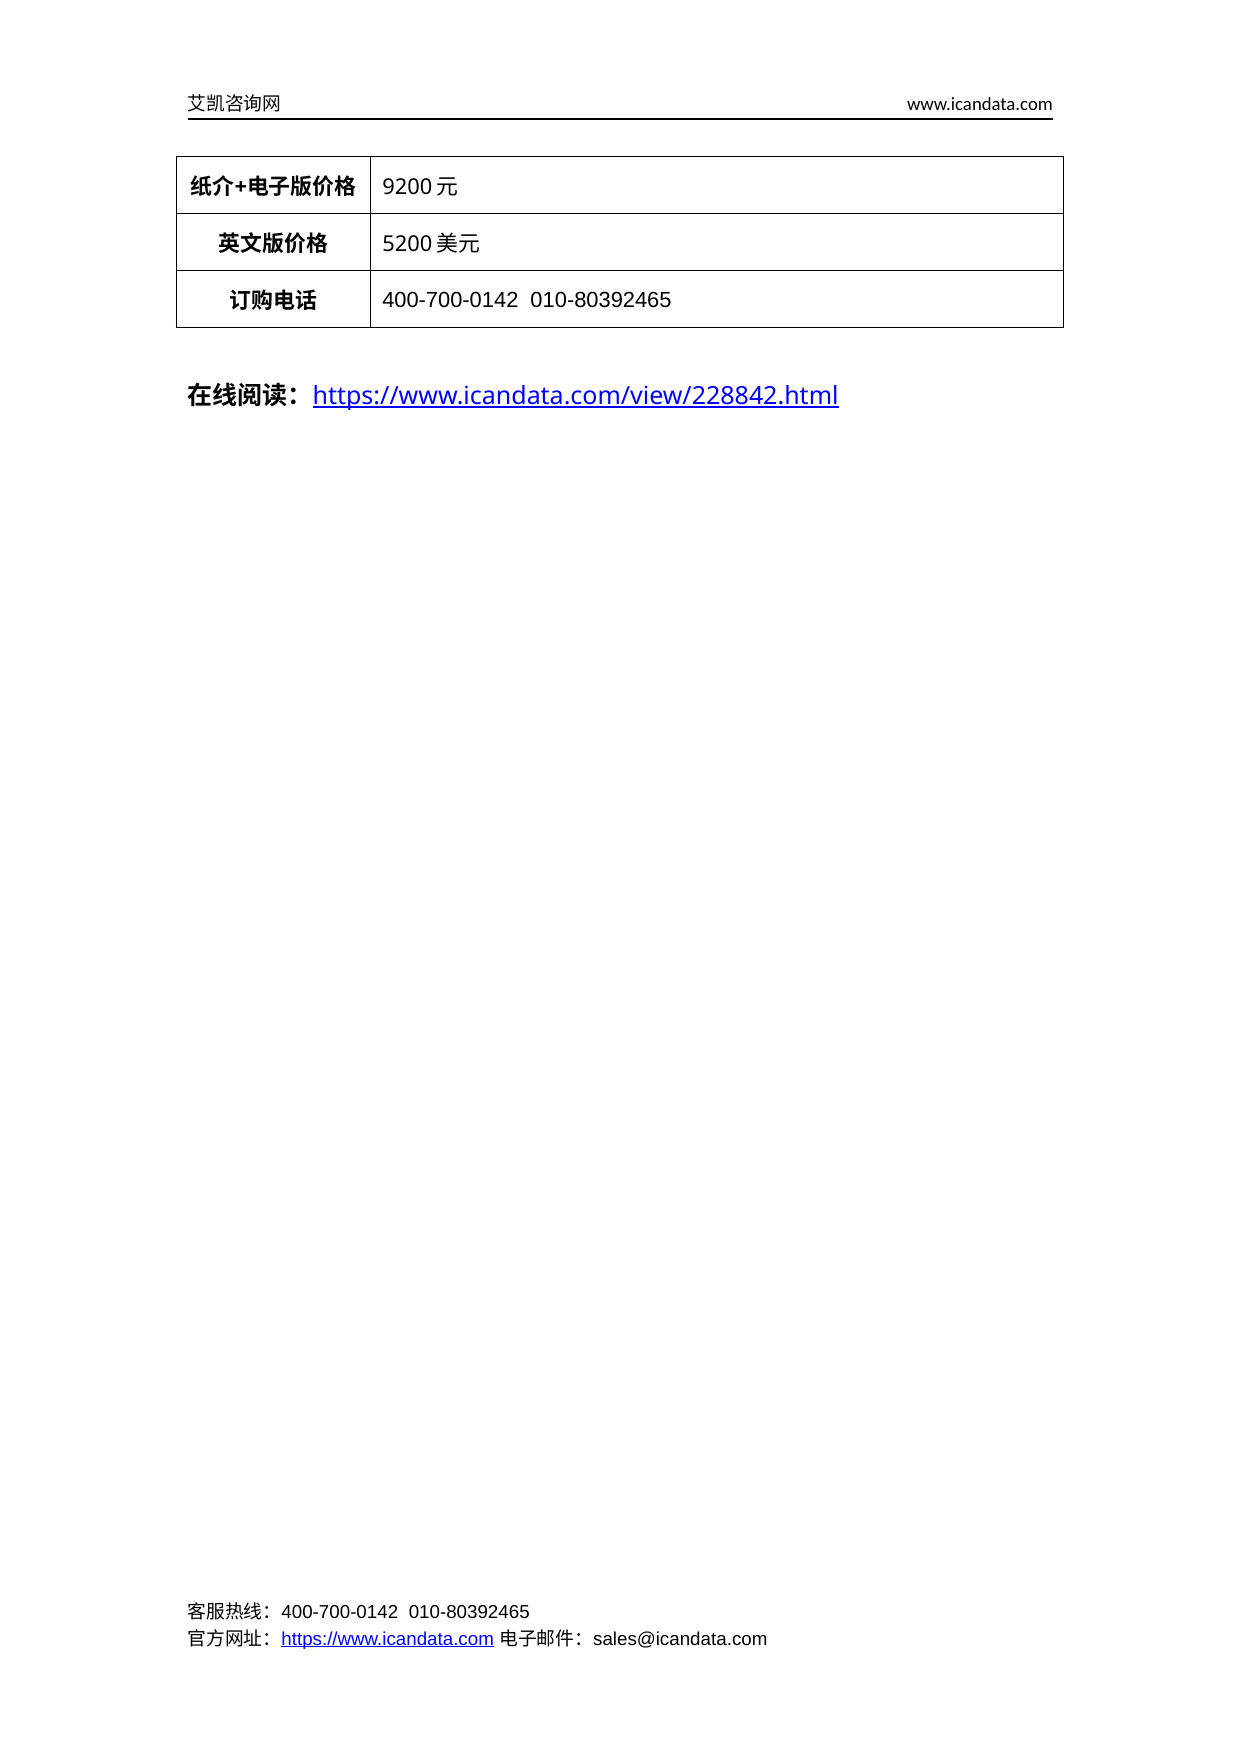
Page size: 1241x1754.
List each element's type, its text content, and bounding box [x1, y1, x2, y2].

text 在线阅读：https://www.icandata.com/view/228842.html [187, 361, 1053, 426]
table_cell 订购电话 [177, 271, 370, 327]
table_cell 纸介+电子版价格 [177, 157, 370, 213]
table_cell 英文版价格 [177, 214, 370, 270]
table_cell 400-700-0142 010-80392465 [371, 271, 1063, 327]
table_cell 5200美元 [371, 214, 1063, 270]
table_cell 9200元 [371, 157, 1063, 213]
